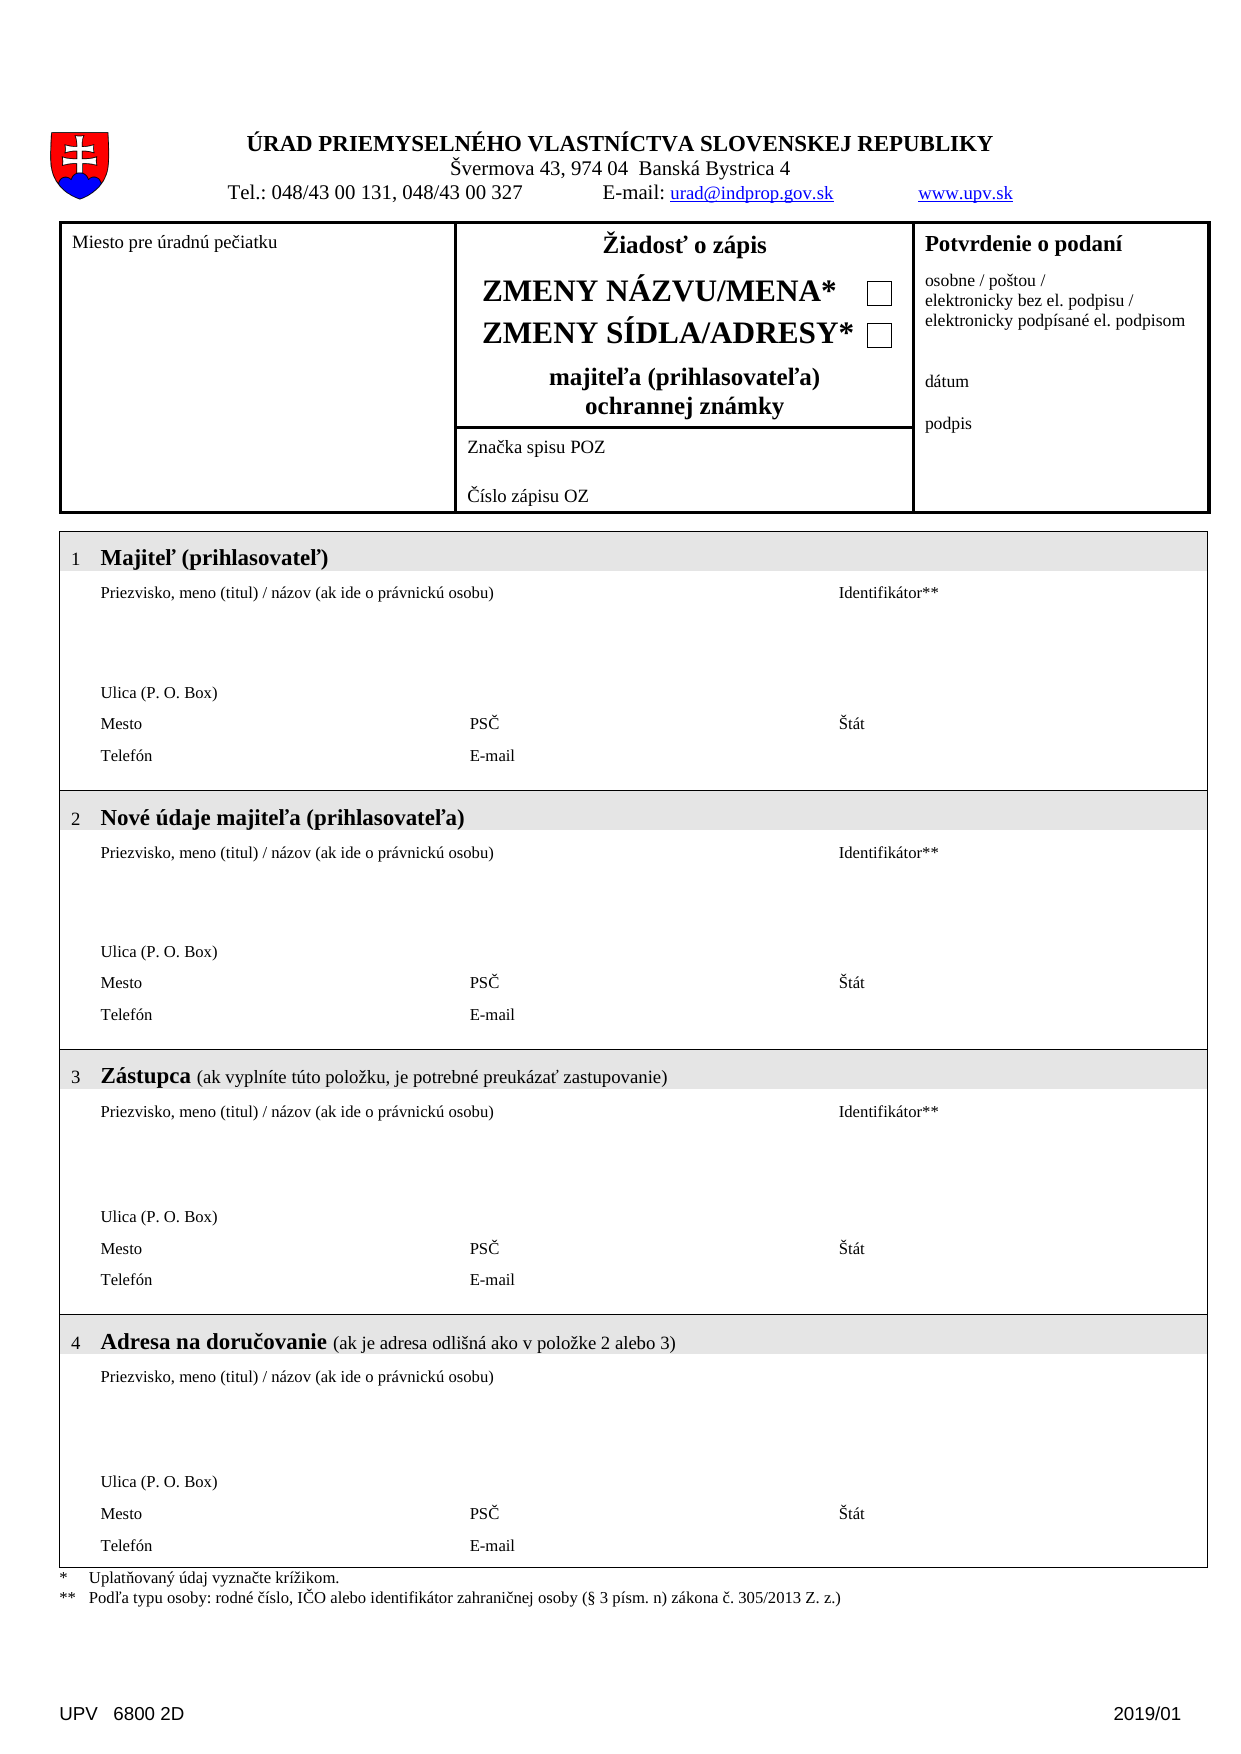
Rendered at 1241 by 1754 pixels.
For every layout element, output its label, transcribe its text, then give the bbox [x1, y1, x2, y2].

table_header Potvrdenie o podaní osobne / poštou / elektronicky bez el. podpisu / elektronicky podpísané el. podpisom dátum podpis [915, 224, 1207, 511]
table_header Žiadosť o zápis ZMENY NÁZVU/MENA* ZMENY SÍDLA/ADRESY* majiteľa (prihlasovateľa) ochrannej známky [457, 224, 912, 426]
text Švermova 43, 974 04 Banská Bystrica 4 [110, 156, 1181, 180]
picture [50, 132, 110, 200]
text ** Podľa typu osoby: rodné číslo, IČO alebo identifikátor zahraničnej osoby (§ 3 písm. n) zákona č. 305/2013 Z. z.) [59, 1587, 1181, 1607]
table_cell Priezvisko, meno (titul) / názov (ak ide o právnickú osobu) Identifikátor** Ulica (P. O. Box) Mesto PSČ Štát Telefón E-mail [60, 1089, 1207, 1314]
table_cell Značka spisu POZ Číslo zápisu OZ [457, 429, 912, 511]
table_cell Priezvisko, meno (titul) / názov (ak ide o právnickú osobu) Identifikátor** Ulica (P. O. Box) Mesto PSČ Štát Telefón E-mail [60, 830, 1207, 1049]
table_header Miesto pre úradnú pečiatku [62, 224, 454, 511]
table_cell 3 Zástupca (ak vyplníte túto položku, je potrebné preukázať zastupovanie) [60, 1050, 1207, 1089]
table_cell 2 Nové údaje majiteľa (prihlasovateľa) [60, 791, 1207, 830]
title ÚRAD PRIEMYSELNÉHO VLASTNÍCTVA SLOVENSKEJ REPUBLIKY [59, 130, 1181, 156]
table_cell Priezvisko, meno (titul) / názov (ak ide o právnickú osobu) Ulica (P. O. Box) Mesto PSČ Štát Telefón E-mail [60, 1354, 1207, 1567]
subtitle * Uplatňovaný údaj vyznačte krížikom. [59, 1568, 1181, 1587]
table_cell 4 Adresa na doručovanie (ak je adresa odlišná ako v položke 2 alebo 3) [60, 1315, 1207, 1354]
table_header 1 Majiteľ (prihlasovateľ) [60, 532, 1207, 571]
text Tel.: 048/43 00 131, 048/43 00 327 E-mail: urad@indprop.gov.sk www.upv.sk [59, 180, 1181, 204]
table_cell Priezvisko, meno (titul) / názov (ak ide o právnickú osobu) Identifikátor** Ulica (P. O. Box) Mesto PSČ Štát Telefón E-mail [60, 571, 1207, 790]
